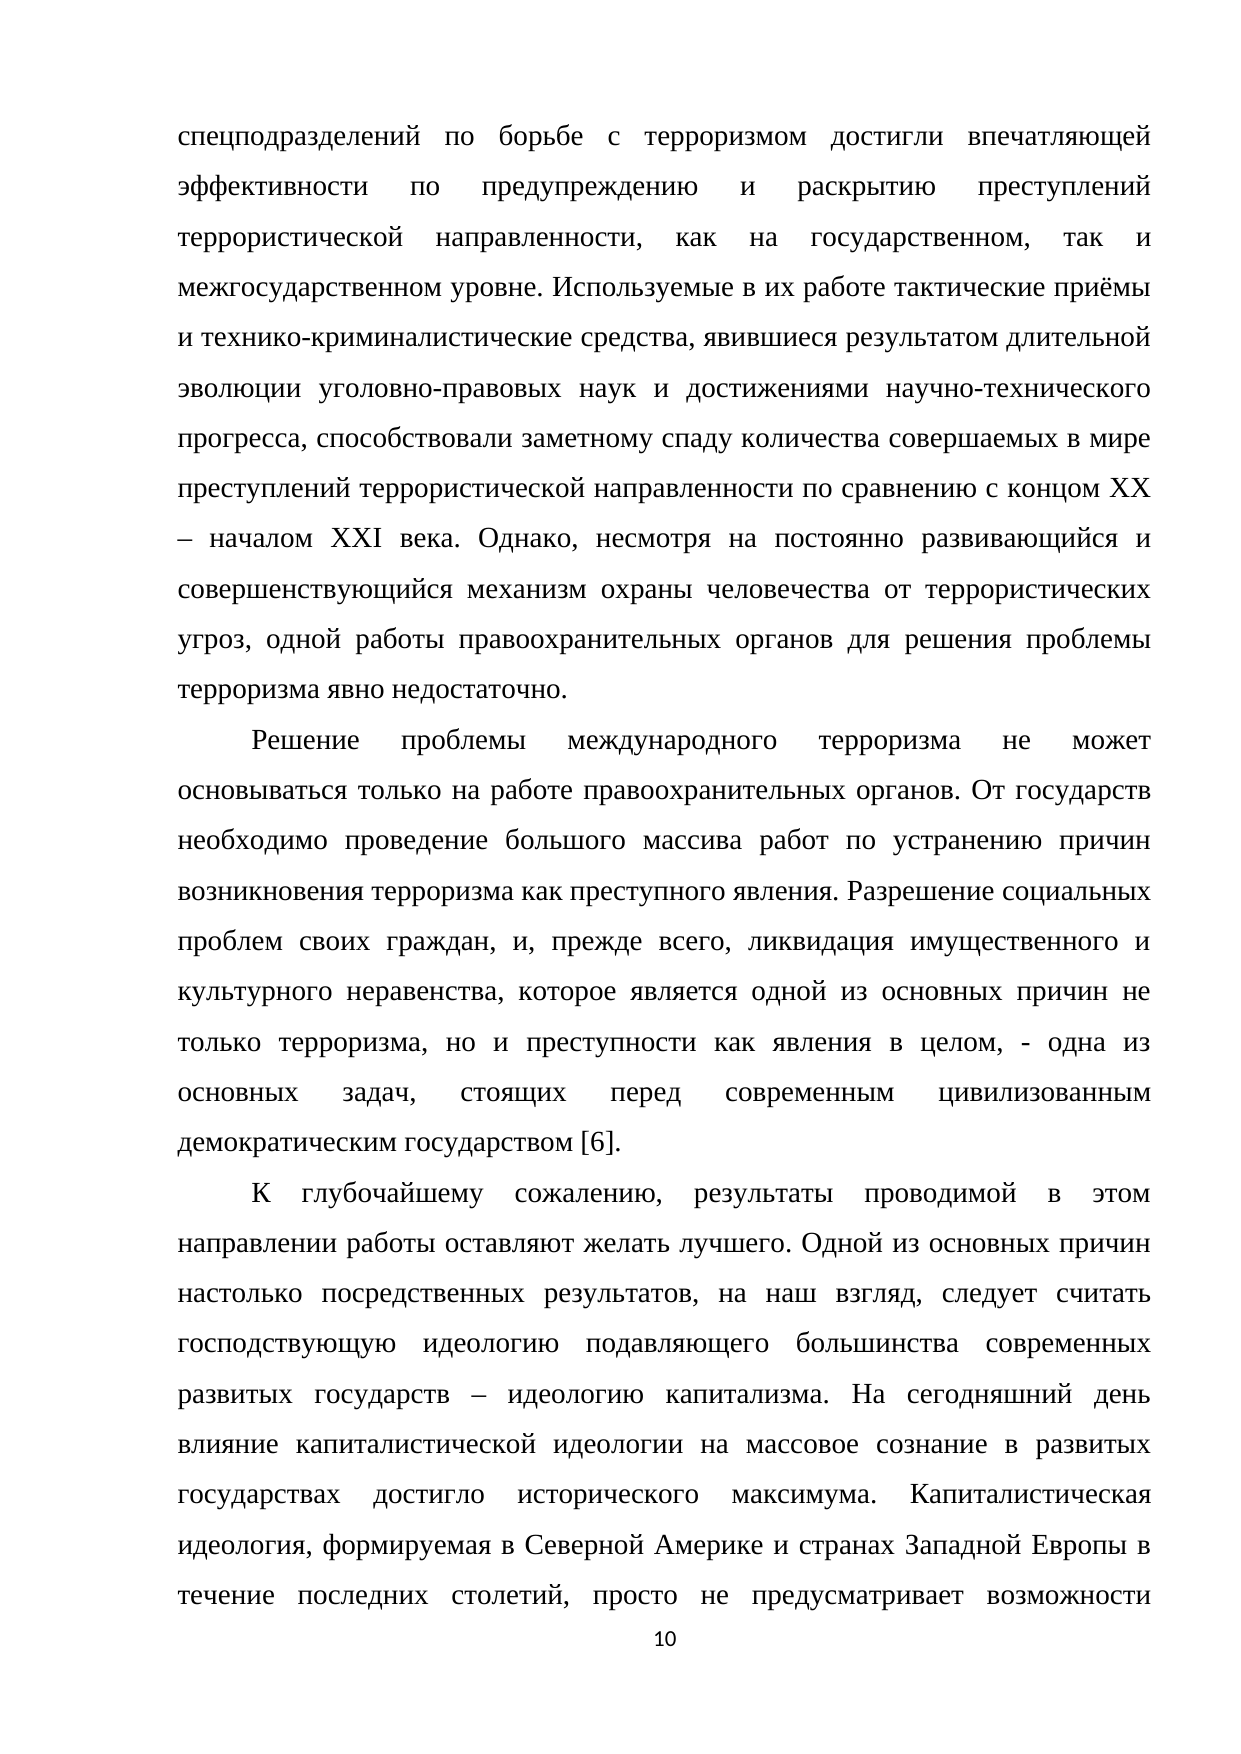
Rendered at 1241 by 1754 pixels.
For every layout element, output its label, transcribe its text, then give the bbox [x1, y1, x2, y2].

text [177, 118, 1152, 705]
text Решение проблемы международного терроризма не может основываться только на работе правоохранительных органов. От государств необходимо проведение большого массива работ по устранению причин возникновения терроризма как преступного явления. Разрешение социальных проблем своих граждан, и, прежде всего, ликвидация имущественного и культурного неравенства, которое является одной из основных причин не только терроризма, но и преступности как явления в целом, - одна из основных задач, стоящих перед современным цивилизованным демократическим государством [6]. [177, 722, 1152, 1158]
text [177, 1175, 1152, 1611]
